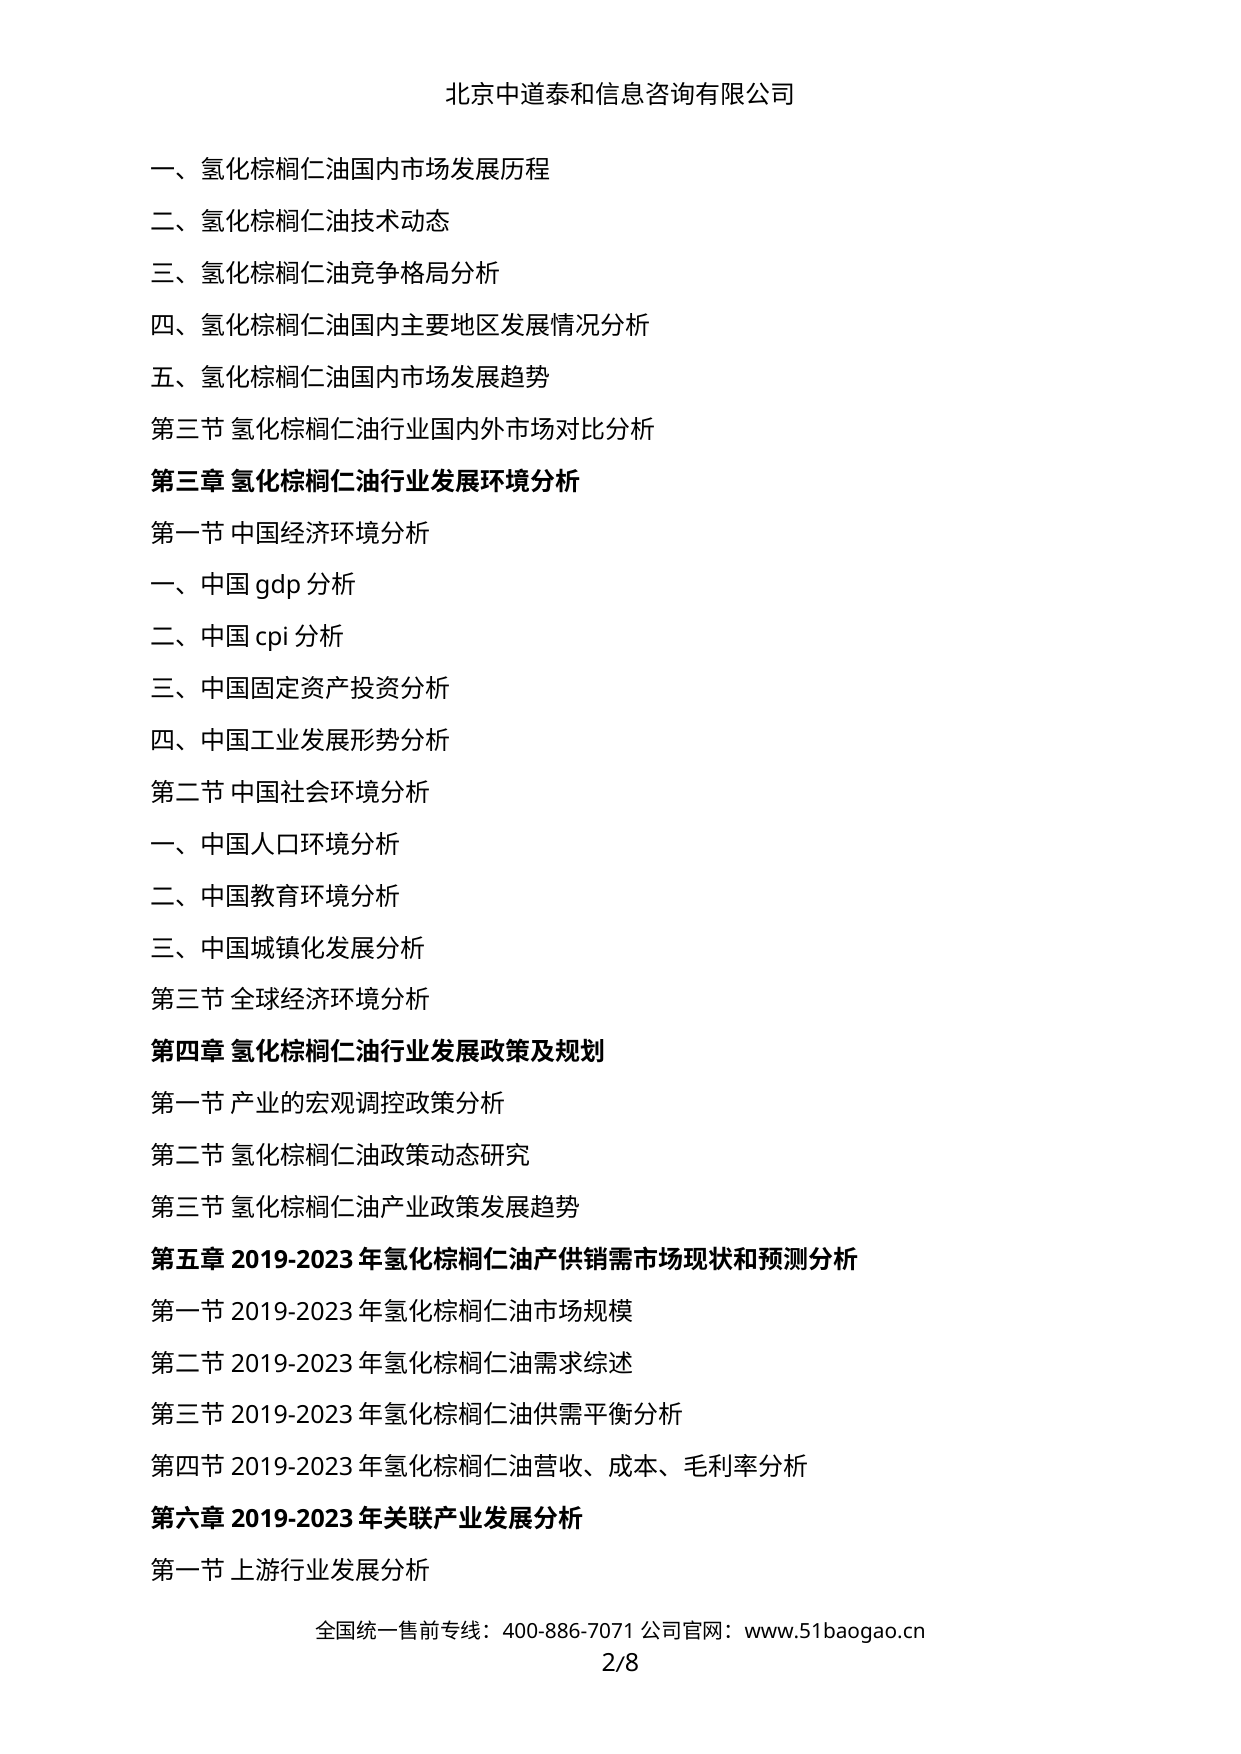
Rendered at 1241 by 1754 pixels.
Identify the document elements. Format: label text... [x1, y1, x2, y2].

text 一、氢化棕榈仁油国内市场发展历程 [150, 150, 1090, 186]
text 三、氢化棕榈仁油竞争格局分析 [150, 254, 1090, 290]
text 三、中国固定资产投资分析 [150, 669, 1090, 705]
text 第二节 氢化棕榈仁油政策动态研究 [150, 1136, 1090, 1172]
text 第三节 氢化棕榈仁油行业国内外市场对比分析 [150, 409, 1090, 446]
text 五、氢化棕榈仁油国内市场发展趋势 [150, 357, 1090, 394]
text 四、中国工业发展形势分析 [150, 721, 1090, 757]
text 第三节 氢化棕榈仁油产业政策发展趋势 [150, 1187, 1090, 1224]
text 第六章 2019-2023年关联产业发展分析 [150, 1499, 1090, 1535]
text 第二节 2019-2023年氢化棕榈仁油需求综述 [150, 1343, 1090, 1379]
text 第一节 上游行业发展分析 [150, 1551, 1090, 1587]
text 第三章 氢化棕榈仁油行业发展环境分析 [150, 461, 1090, 497]
text 第三节 全球经济环境分析 [150, 980, 1090, 1016]
text 第四章 氢化棕榈仁油行业发展政策及规划 [150, 1032, 1090, 1068]
text 第四节 2019-2023年氢化棕榈仁油营收、成本、毛利率分析 [150, 1447, 1090, 1483]
text 第一节 中国经济环境分析 [150, 513, 1090, 549]
text 第三节 2019-2023年氢化棕榈仁油供需平衡分析 [150, 1395, 1090, 1431]
text 三、中国城镇化发展分析 [150, 928, 1090, 964]
text 四、氢化棕榈仁油国内主要地区发展情况分析 [150, 306, 1090, 342]
text 一、中国人口环境分析 [150, 824, 1090, 861]
text 二、中国教育环境分析 [150, 876, 1090, 912]
text 二、氢化棕榈仁油技术动态 [150, 202, 1090, 238]
text 第一节 产业的宏观调控政策分析 [150, 1084, 1090, 1120]
text 一、中国gdp分析 [150, 565, 1090, 601]
text 二、中国cpi分析 [150, 617, 1090, 653]
text 第二节 中国社会环境分析 [150, 772, 1090, 809]
text 第五章 2019-2023年氢化棕榈仁油产供销需市场现状和预测分析 [150, 1239, 1090, 1276]
text 第一节 2019-2023年氢化棕榈仁油市场规模 [150, 1291, 1090, 1327]
